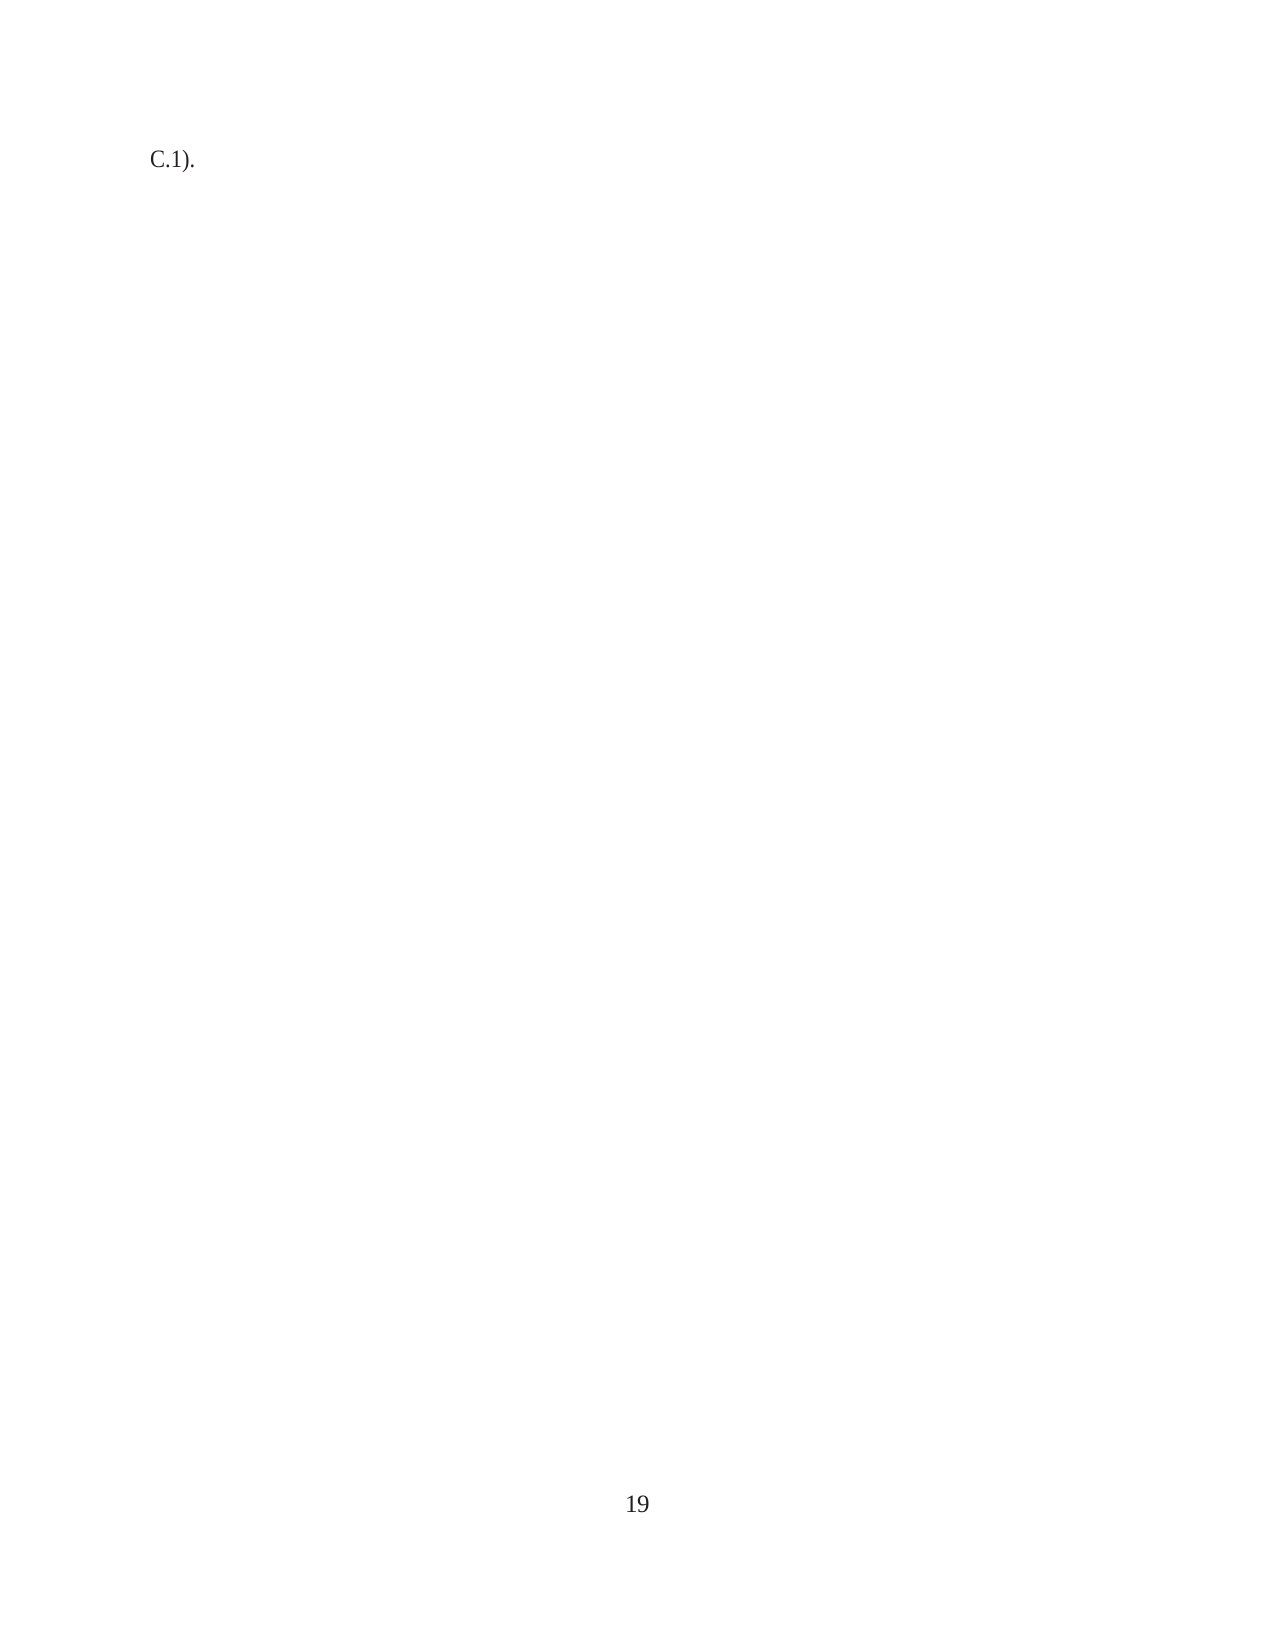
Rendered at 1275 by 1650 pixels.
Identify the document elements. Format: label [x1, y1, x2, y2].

list [150, 144, 1119, 172]
